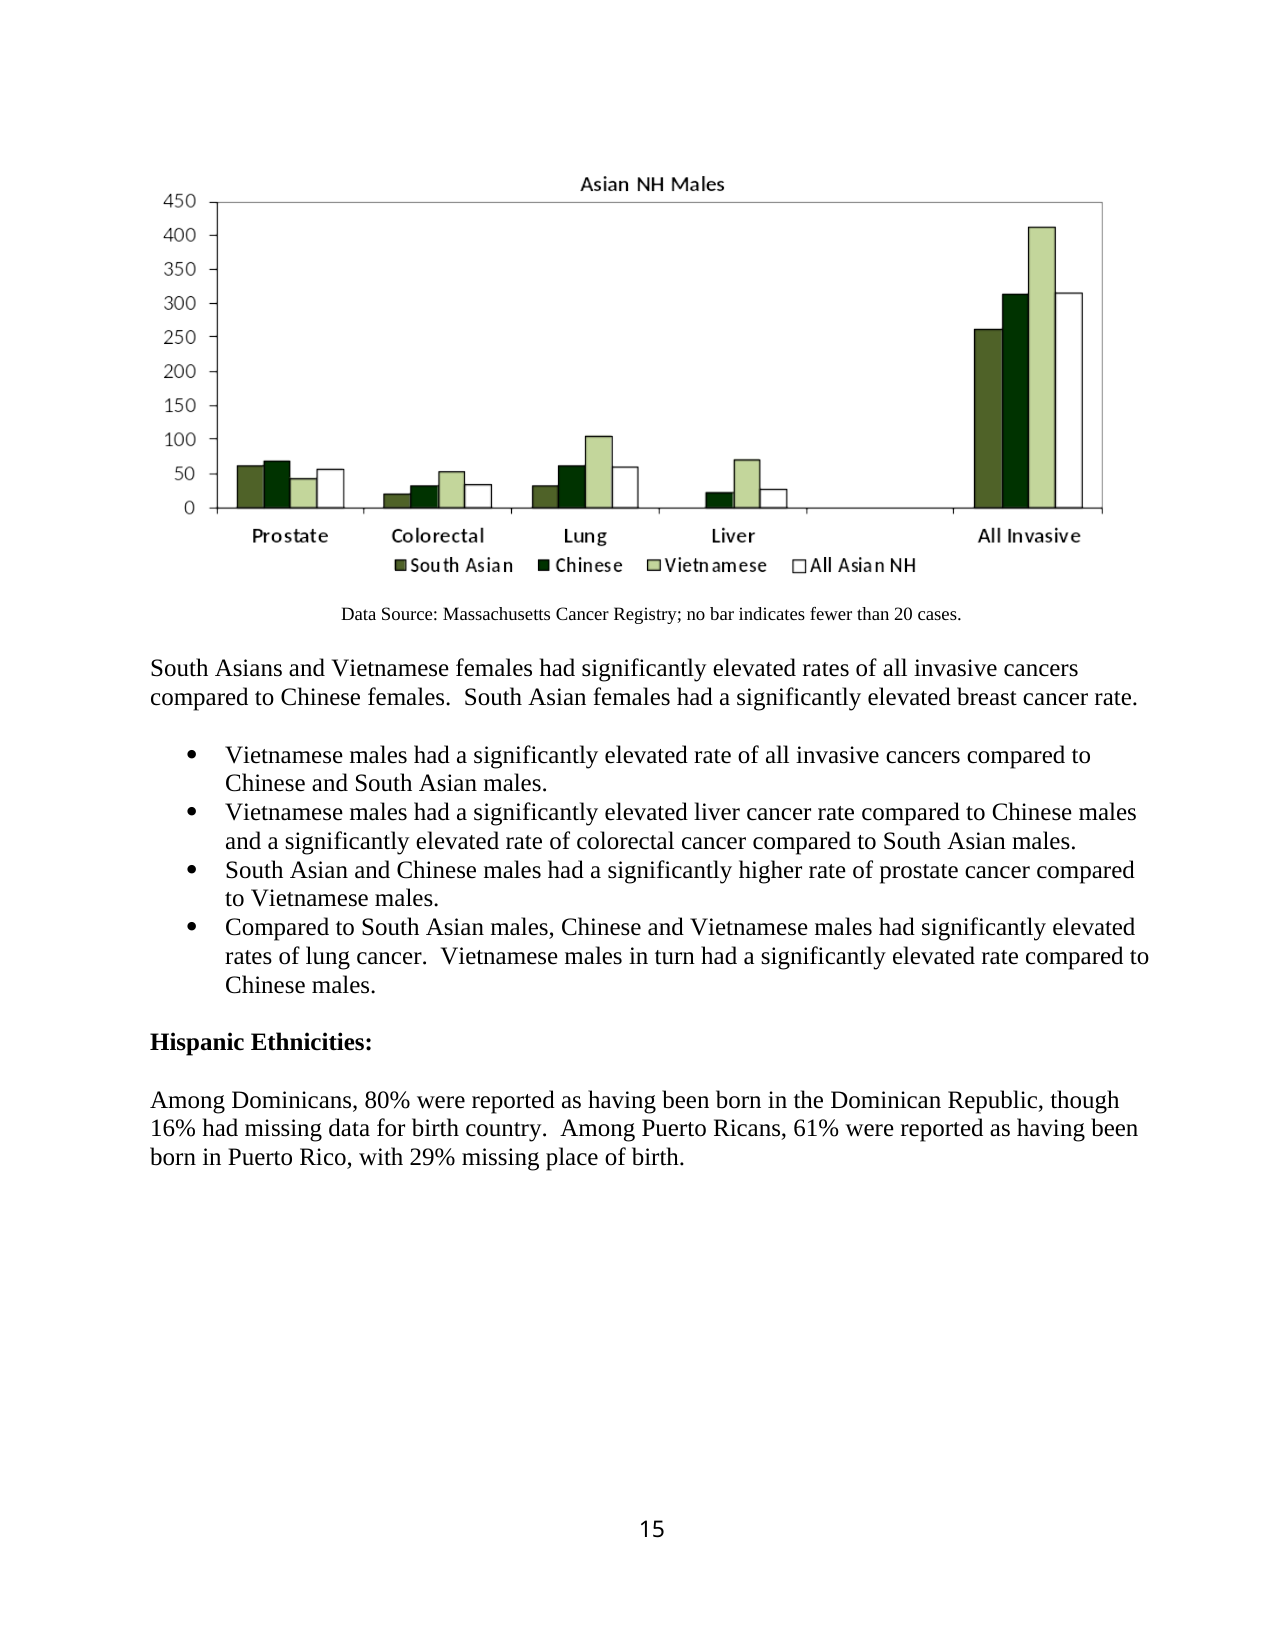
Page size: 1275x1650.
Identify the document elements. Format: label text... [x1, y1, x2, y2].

list Vietnamese males had a significantly elevated rate of all invasive cancers compared to Chinese and South Asian males. [187, 740, 1153, 797]
list Compared to South Asian males, Chinese and Vietnamese males had significantly elevated rates of lung cancer. Vietnamese males in turn had a significantly elevated rate compared to Chinese males. [187, 912, 1153, 998]
text Data Source: Massachusetts Cancer Registry; no bar indicates fewer than 20 cases. [150, 603, 1153, 625]
list Vietnamese males had a significantly elevated liver cancer rate compared to Chinese males and a significantly elevated rate of colorectal cancer compared to South Asian males. [187, 797, 1153, 855]
list South Asian and Chinese males had a significantly higher rate of prostate cancer compared to Vietnamese males. [187, 855, 1153, 912]
text Among Dominicans, 80% were reported as having been born in the Dominican Republic, though 16% had missing data for birth country. Among Puerto Ricans, 61% were reported as having been born in Puerto Rico, with 29% missing place of birth. [150, 1085, 1153, 1171]
text Hispanic Ethnicities: [150, 1027, 1153, 1056]
text South Asians and Vietnamese females had significantly elevated rates of all invasive cancers compared to Chinese females. South Asian females had a significantly elevated breast cancer rate. [150, 653, 1153, 711]
